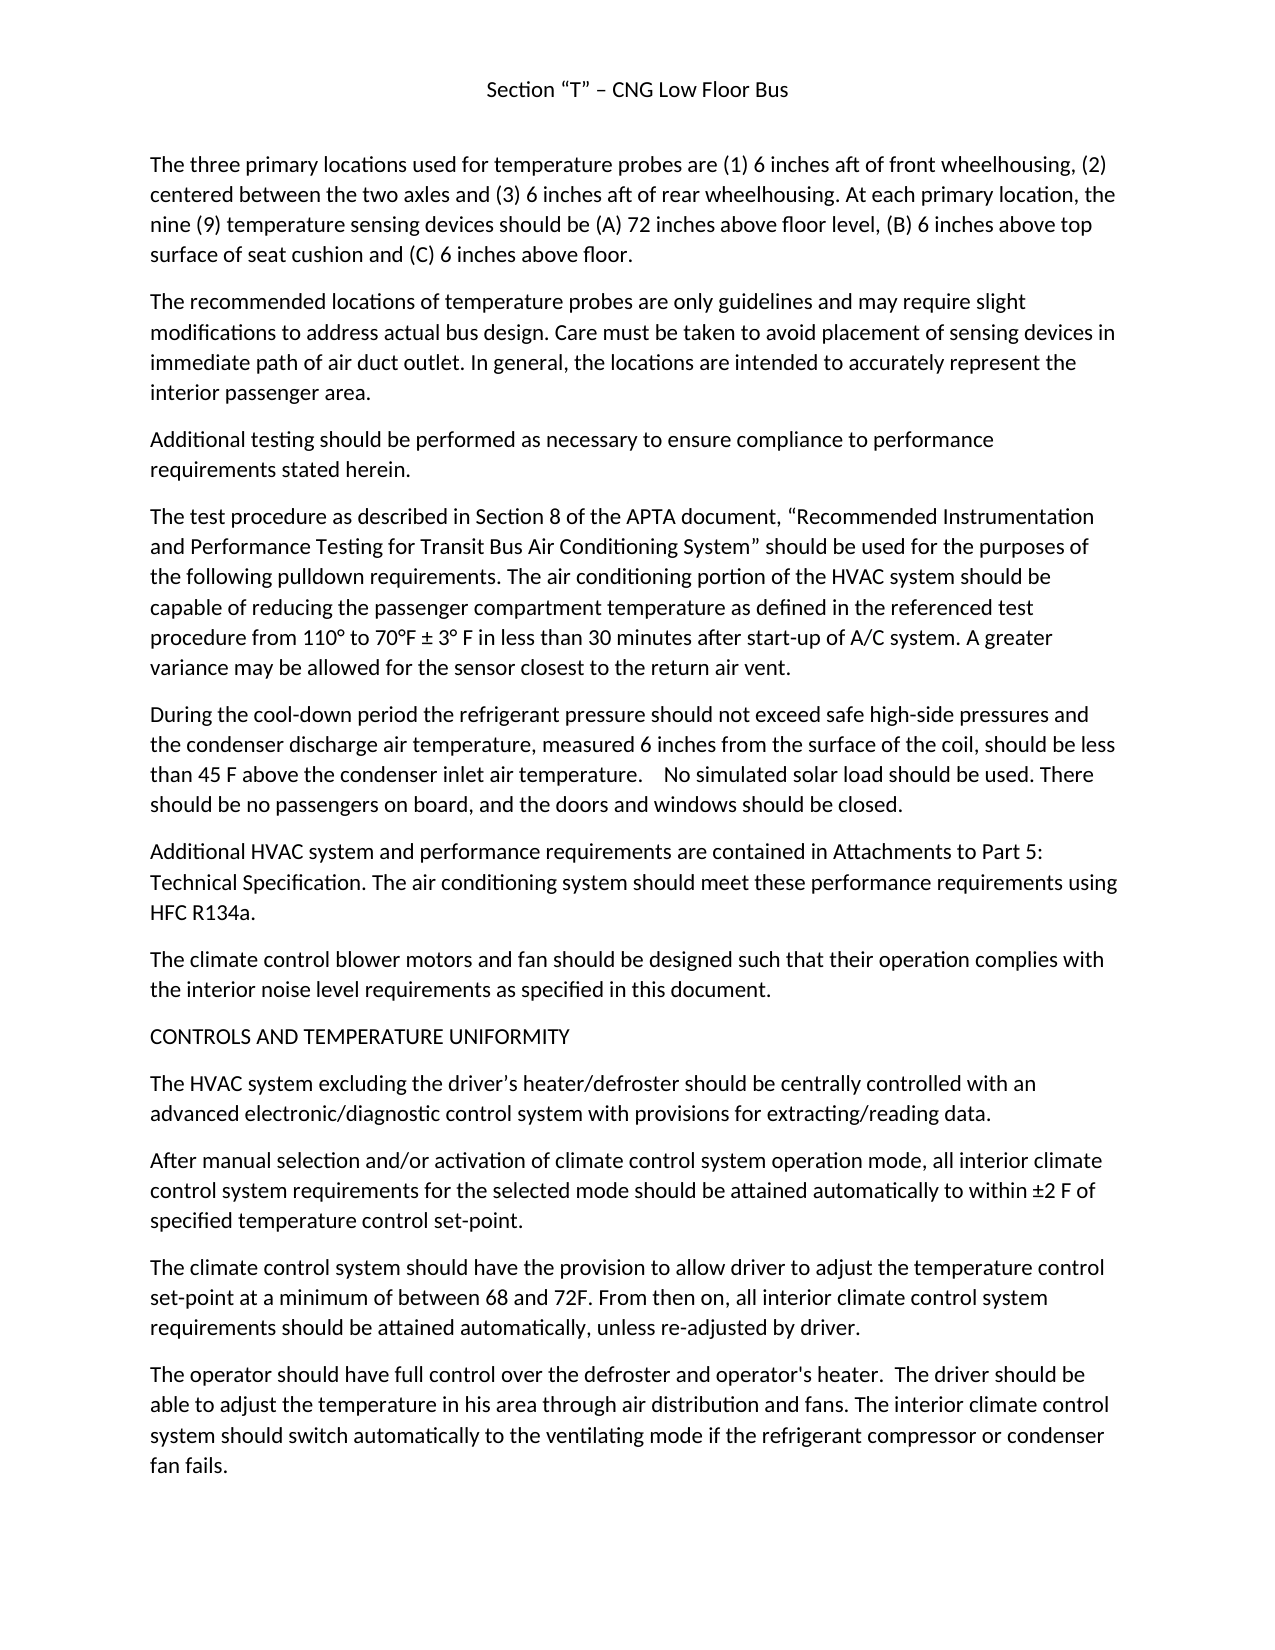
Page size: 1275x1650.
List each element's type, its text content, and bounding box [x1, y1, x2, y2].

text The operator should have full control over the defroster and operator's heater. The driver should be able to adjust the temperature in his area through air distribution and fans. The interior climate control system should switch automatically to the ventilating mode if the refrigerant compressor or condenser fan fails. [150, 1360, 1125, 1479]
text Additional testing should be performed as necessary to ensure compliance to performance requirements stated herein. [150, 425, 1125, 483]
text The recommended locations of temperature probes are only guidelines and may require slight modifications to address actual bus design. Care must be taken to avoid placement of sensing devices in immediate path of air duct outlet. In general, the locations are intended to accurately represent the interior passenger area. [150, 287, 1125, 406]
text The HVAC system excluding the driver’s heater/defroster should be centrally controlled with an advanced electronic/diagnostic control system with provisions for extracting/reading data. [150, 1069, 1125, 1127]
text During the cool-down period the refrigerant pressure should not exceed safe high-side pressures and the condenser discharge air temperature, measured 6 inches from the surface of the coil, should be less than 45 F above the condenser inlet air temperature. No simulated solar load should be used. There should be no passengers on board, and the doors and windows should be closed. [150, 700, 1125, 819]
text CONTROLS AND TEMPERATURE UNIFORMITY [150, 1022, 1125, 1050]
text The climate control blower motors and fan should be designed such that their operation complies with the interior noise level requirements as specified in this document. [150, 945, 1125, 1003]
text The test procedure as described in Section 8 of the APTA document, “Recommended Instrumentation and Performance Testing for Transit Bus Air Conditioning System” should be used for the purposes of the following pulldown requirements. The air conditioning portion of the HVAC system should be capable of reducing the passenger compartment temperature as defined in the referenced test procedure from 110° to 70°F ± 3° F in less than 30 minutes after start-up of A/C system. A greater variance may be allowed for the sensor closest to the return air vent. [150, 502, 1125, 681]
text The climate control system should have the provision to allow driver to adjust the temperature control set-point at a minimum of between 68 and 72F. From then on, all interior climate control system requirements should be attained automatically, unless re-adjusted by driver. [150, 1253, 1125, 1342]
text Additional HVAC system and performance requirements are contained in Attachments to Part 5: Technical Specification. The air conditioning system should meet these performance requirements using HFC R134a. [150, 837, 1125, 926]
text After manual selection and/or activation of climate control system operation mode, all interior climate control system requirements for the selected mode should be attained automatically to within ±2 F of specified temperature control set-point. [150, 1146, 1125, 1234]
text The three primary locations used for temperature probes are (1) 6 inches aft of front wheelhousing, (2) centered between the two axles and (3) 6 inches aft of rear wheelhousing. At each primary location, the nine (9) temperature sensing devices should be (A) 72 inches above floor level, (B) 6 inches above top surface of seat cushion and (C) 6 inches above floor. [150, 150, 1125, 269]
